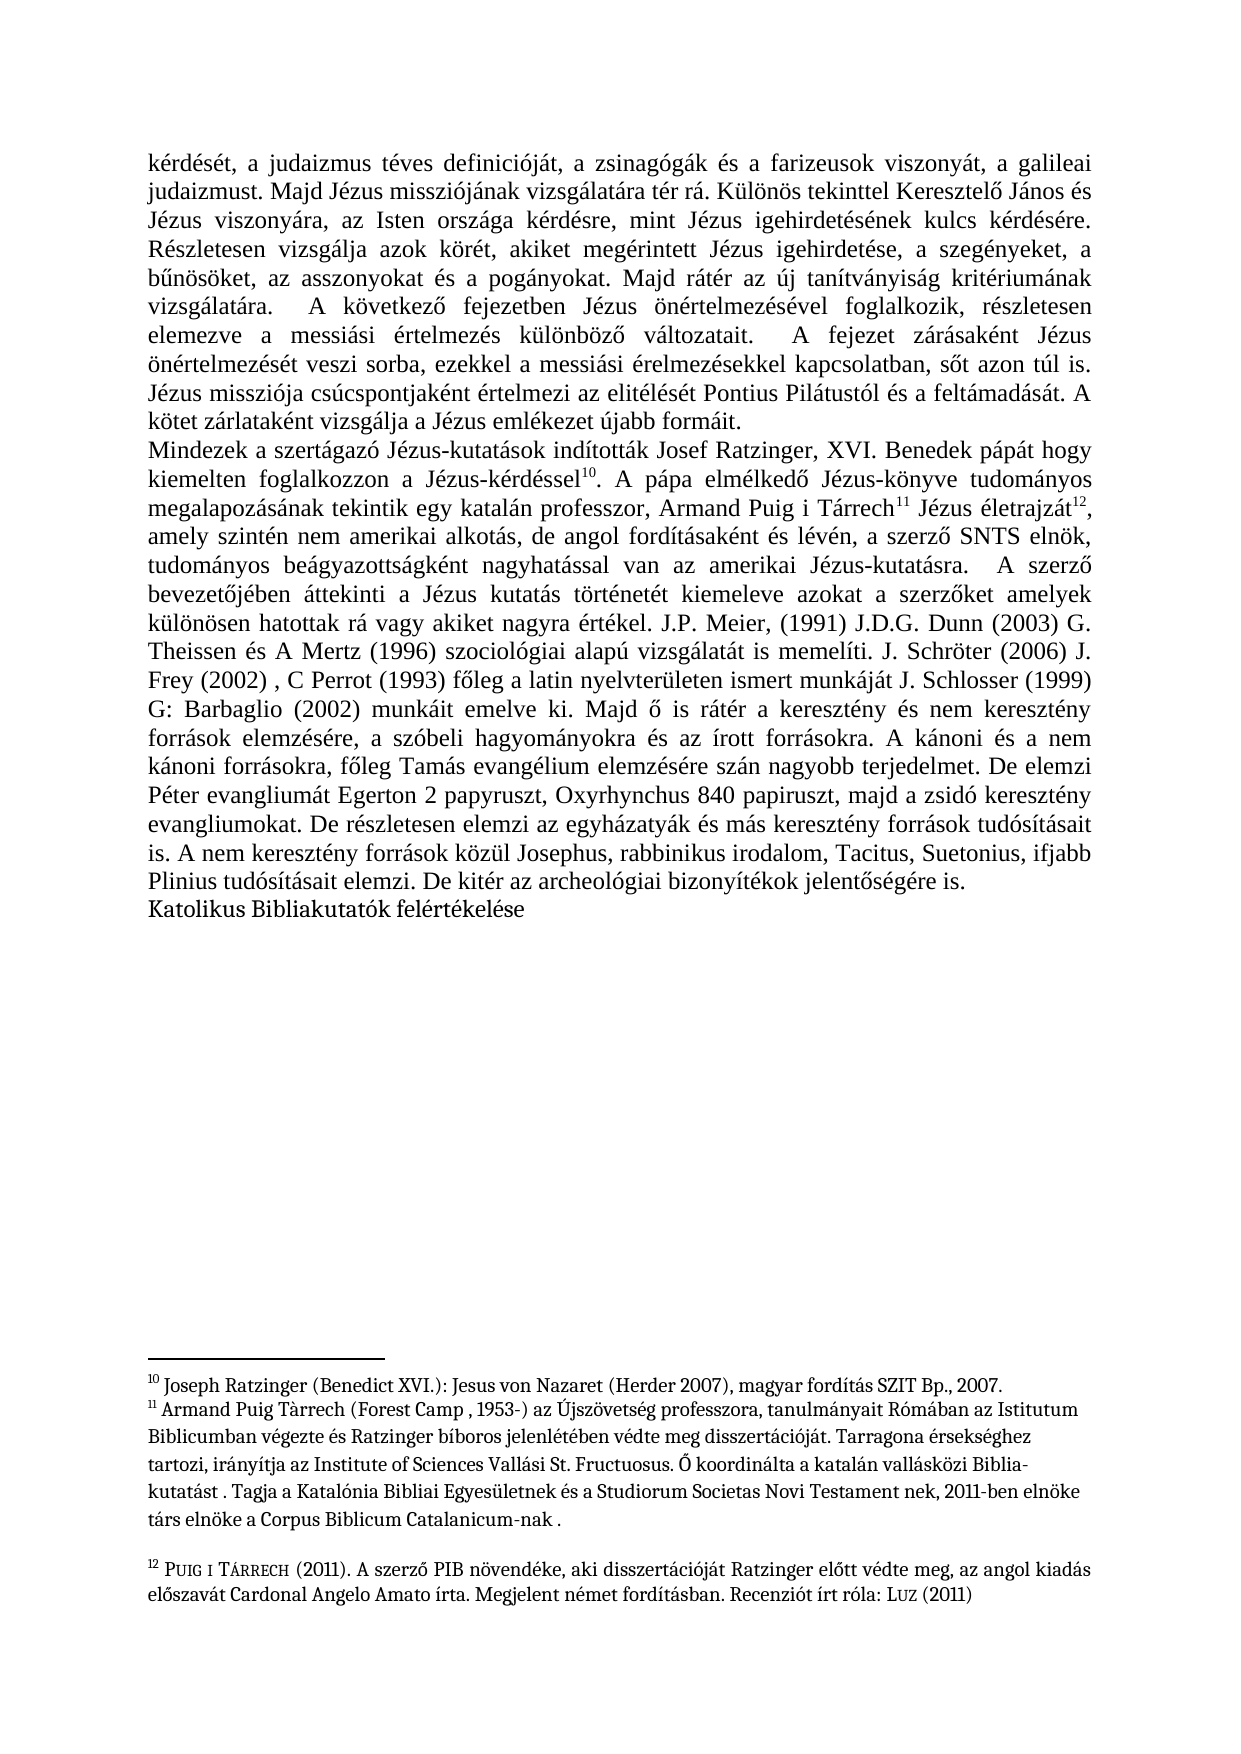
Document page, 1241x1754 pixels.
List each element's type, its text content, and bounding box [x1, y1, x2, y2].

list Katolikus Bibliakutatók felértékelése [148, 895, 1093, 924]
text Mindezek a szertágazó Jézus-kutatások indították Josef Ratzinger, XVI. Benedek pápát hogy kiemelten foglalkozzon a Jézus-kérdéssel. A pápa elmélkedő Jézus-könyve tudományos megalapozásának tekintik egy katalán professzor, Armand Puig i Tárrech Jézus életrajzát, amely szintén nem amerikai alkotás, de angol fordításaként és lévén, a szerző SNTS elnök, tudományos beágyazottságként nagyhatással van az amerikai Jézus-kutatásra. A szerző bevezetőjében áttekinti a Jézus kutatás történetét kiemeleve azokat a szerzőket amelyek különösen hatottak rá vagy akiket nagyra értékel. J.P. Meier, (1991) J.D.G. Dunn (2003) G. Theissen és A Mertz (1996) szociológiai alapú vizsgálatát is memelíti. J. Schröter (2006) J. Frey (2002) , C Perrot (1993) főleg a latin nyelvterületen ismert munkáját J. Schlosser (1999) G: Barbaglio (2002) munkáit emelve ki. Majd ő is rátér a keresztény és nem keresztény források elemzésére, a szóbeli hagyományokra és az írott forrásokra. A kánoni és a nem kánoni forrásokra, főleg Tamás evangélium elemzésére szán nagyobb terjedelmet. De elemzi Péter evangliumát Egerton 2 papyruszt, Oxyrhynchus 840 papiruszt, majd a zsidó keresztény evangliumokat. De részletesen elemzi az egyházatyák és más keresztény források tudósításait is. A nem keresztény források közül Josephus, rabbinikus irodalom, Tacitus, Suetonius, ifjabb Plinius tudósításait elemzi. De kitér az archeológiai bizonyítékok jelentőségére is. [148, 435, 1093, 895]
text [148, 148, 1093, 435]
